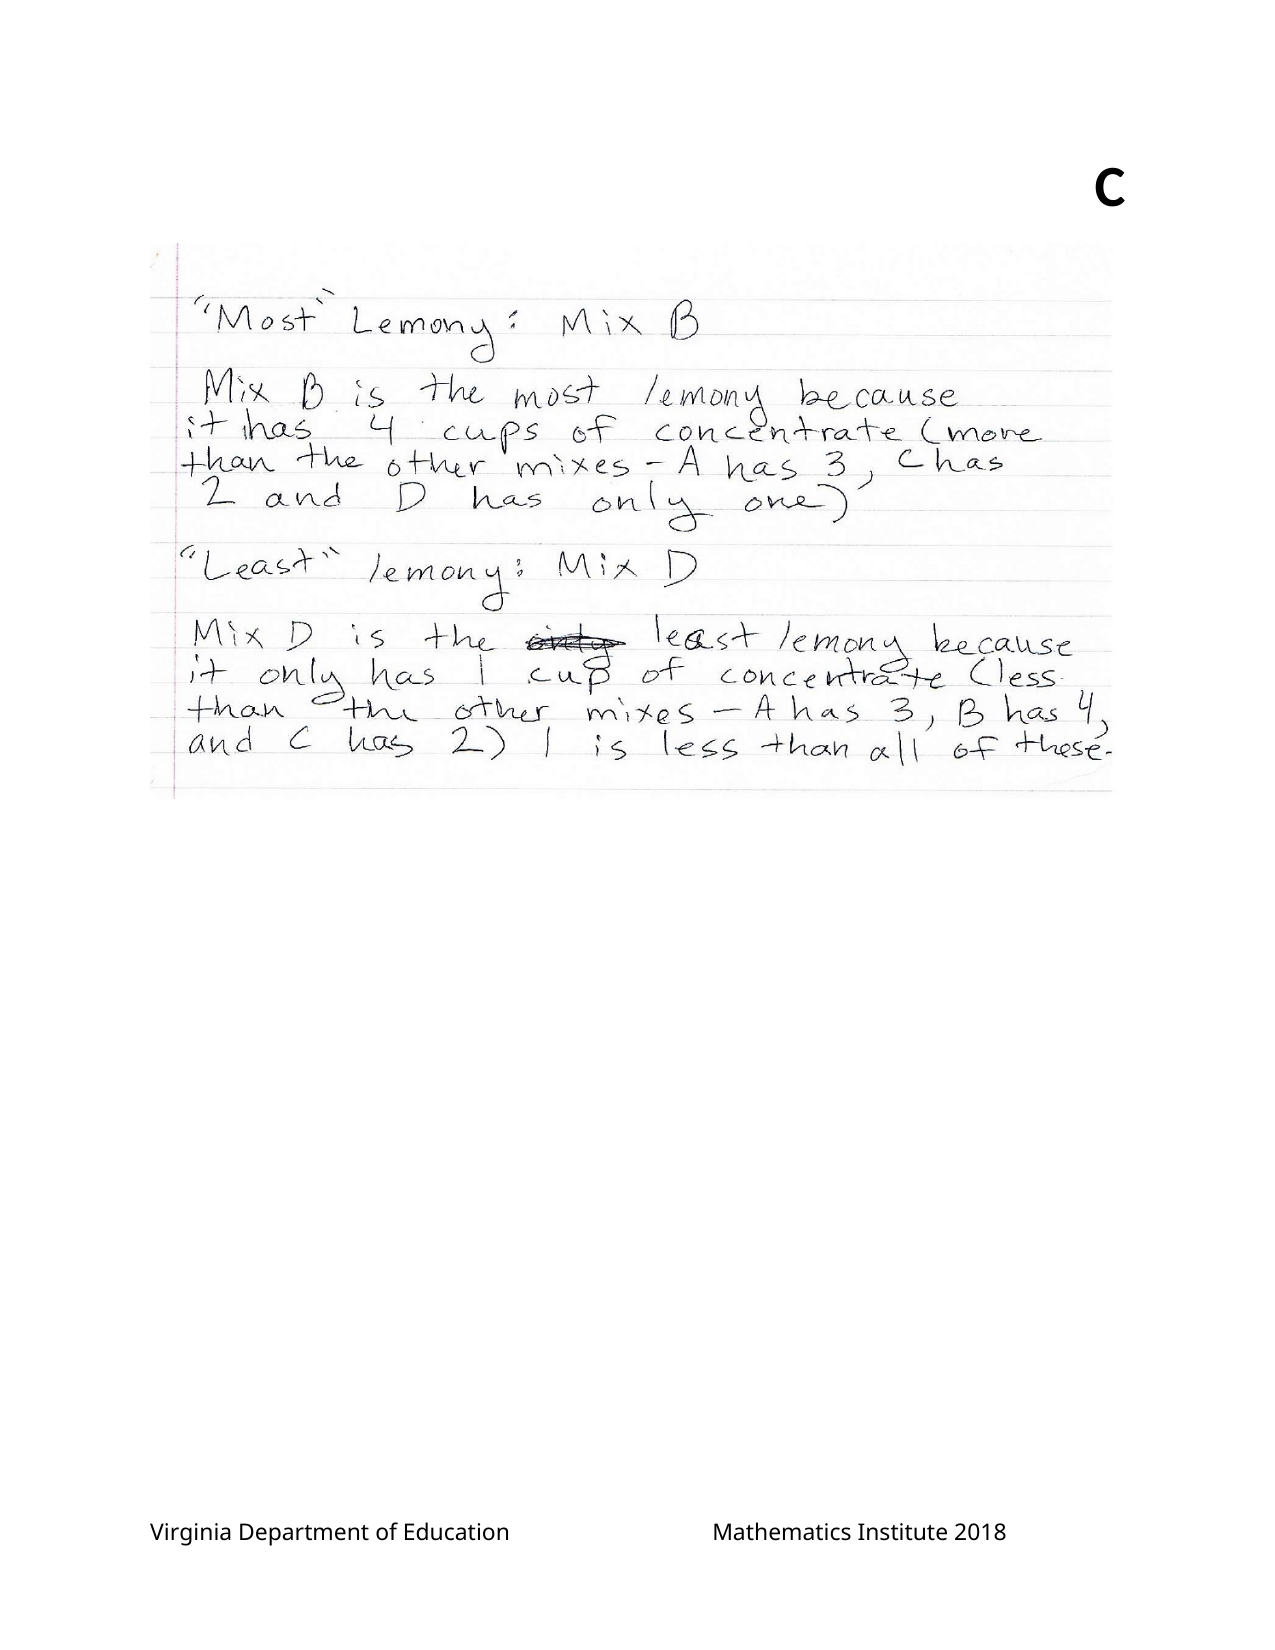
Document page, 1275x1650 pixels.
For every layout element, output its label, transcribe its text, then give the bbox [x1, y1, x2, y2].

text C [150, 150, 1125, 221]
picture [150, 243, 1125, 799]
